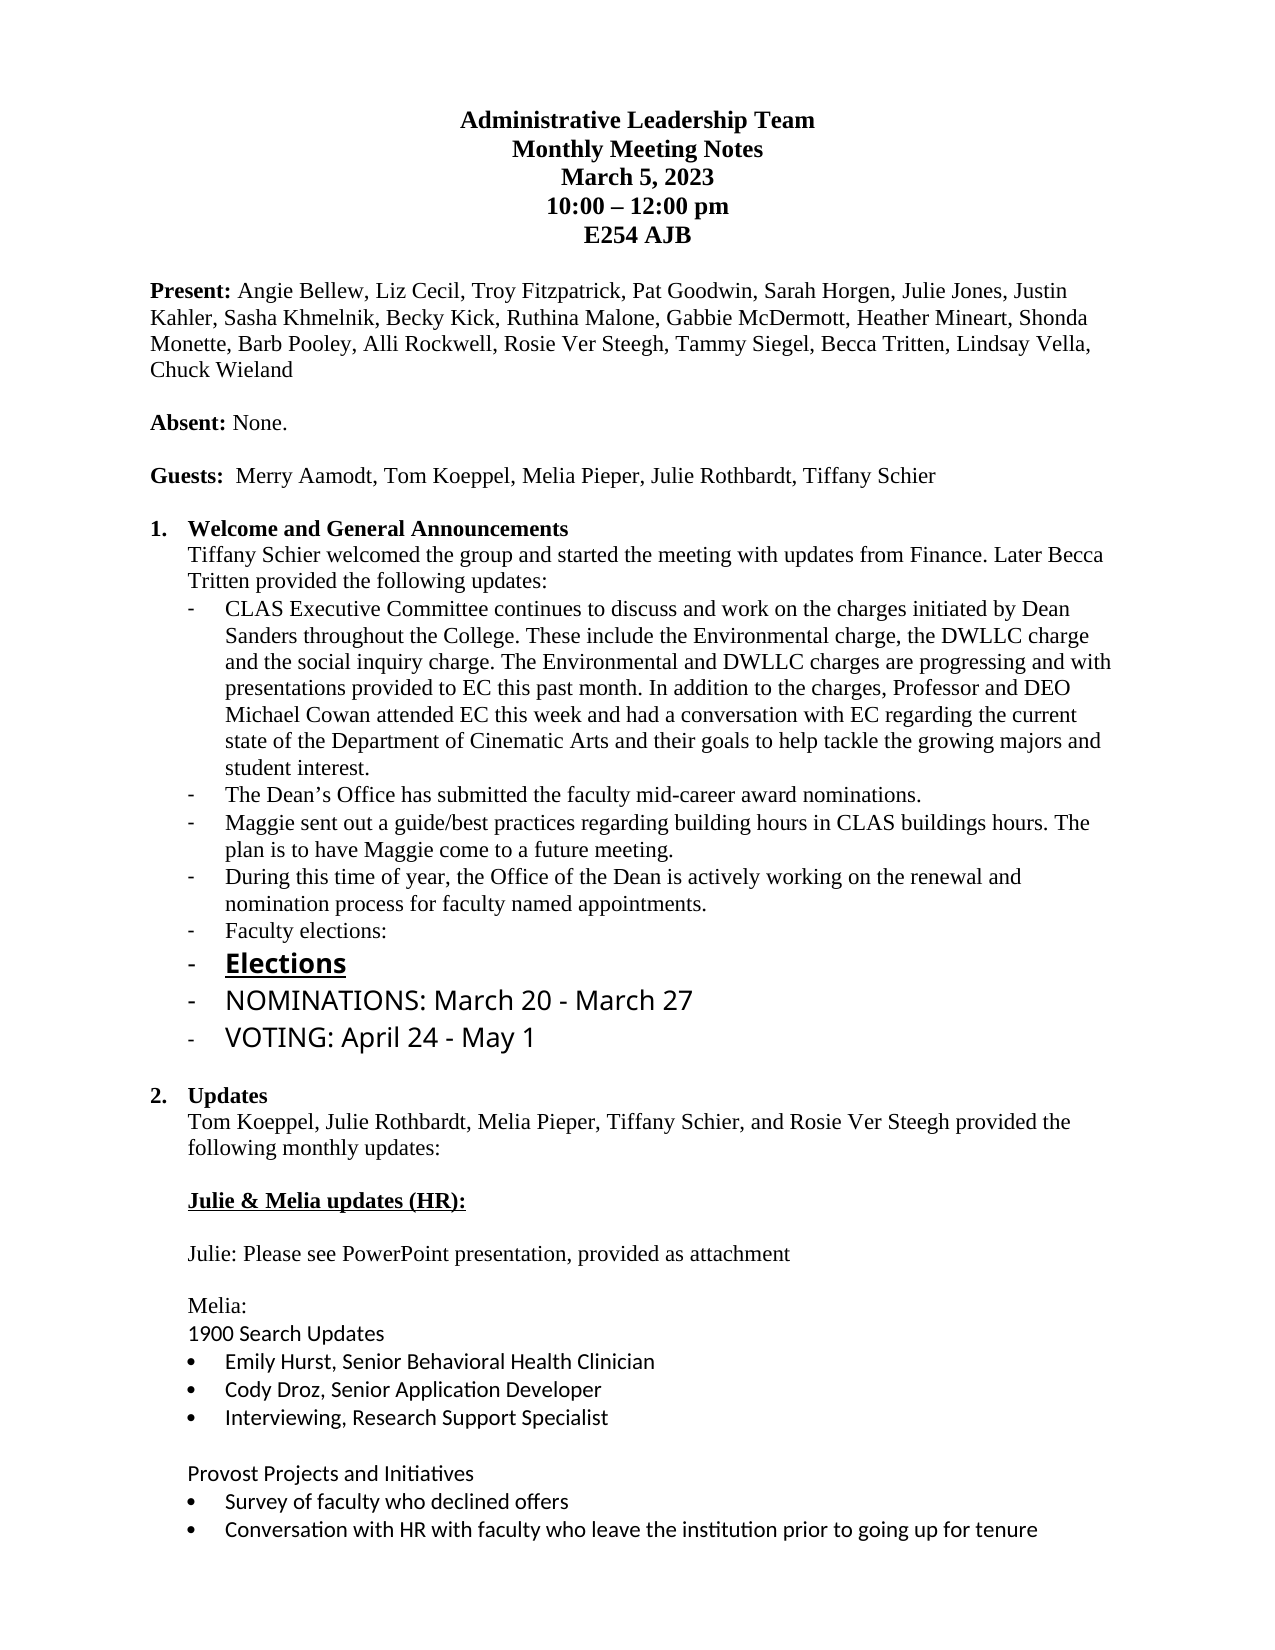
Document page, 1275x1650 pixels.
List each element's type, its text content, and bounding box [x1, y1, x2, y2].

text Absent: None. [150, 409, 1155, 436]
text Julie & Melia updates (HR): [150, 1187, 1125, 1213]
list Interviewing, Research Support Specialist [187, 1403, 1125, 1431]
list Tiffany Schier welcomed the group and started the meeting with updates from Finance. Later Becca Tritten provided the following updates: [187, 541, 1125, 594]
list Faculty elections: [187, 917, 1125, 945]
text Administrative Leadership Team [150, 105, 1125, 134]
text Guests: Merry Aamodt, Tom Koeppel, Melia Pieper, Julie Rothbardt, Tiffany Schier [150, 462, 1125, 488]
list CLAS Executive Committee continues to discuss and work on the charges initiated by Dean Sanders throughout the College. These include the Environmental charge, the DWLLC charge and the social inquiry charge. The Environmental and DWLLC charges are progressing and with presentations provided to EC this past month. In addition to the charges, Professor and DEO Michael Cowan attended EC this week and had a conversation with EC regarding the current state of the Department of Cinematic Arts and their goals to help tackle the growing majors and student interest. [187, 594, 1125, 780]
list VOTING: April 24 - May 1 [187, 1018, 1125, 1055]
list Conversation with HR with faculty who leave the institution prior to going up for tenure [187, 1515, 1125, 1543]
list Maggie sent out a guide/best practices regarding building hours in CLAS buildings hours. The plan is to have Maggie come to a future meeting. [187, 808, 1125, 862]
list The Dean’s Office has submitted the faculty mid-career award nominations. [187, 780, 1125, 808]
text Provost Projects and Initiatives [187, 1459, 1125, 1487]
list Elections [187, 945, 1125, 982]
text E254 AJB [150, 220, 1125, 249]
text 10:00 – 12:00 pm [150, 191, 1125, 220]
text Present: Angie Bellew, Liz Cecil, Troy Fitzpatrick, Pat Goodwin, Sarah Horgen, Julie Jones, Justin Kahler, Sasha Khmelnik, Becky Kick, Ruthina Malone, Gabbie McDermott, Heather Mineart, Shonda Monette, Barb Pooley, Alli Rockwell, Rosie Ver Steegh, Tammy Siegel, Becca Tritten, Lindsay Vella, Chuck Wieland [150, 277, 1125, 383]
list Welcome and General Announcements [150, 515, 1125, 541]
text Monthly Meeting Notes [150, 134, 1125, 162]
list Cody Droz, Senior Application Developer [187, 1375, 1125, 1403]
list Emily Hurst, Senior Behavioral Health Clinician [187, 1347, 1125, 1375]
list Updates [150, 1082, 1125, 1108]
text March 5, 2023 [150, 162, 1125, 191]
text Julie: Please see PowerPoint presentation, provided as attachment [150, 1240, 1125, 1266]
text Tom Koeppel, Julie Rothbardt, Melia Pieper, Tiffany Schier, and Rosie Ver Steegh provided the following monthly updates: [187, 1108, 1125, 1161]
list NOMINATIONS: March 20 - March 27 [187, 982, 1125, 1018]
list Survey of faculty who declined offers [187, 1487, 1125, 1515]
list During this time of year, the Office of the Dean is actively working on the renewal and nomination process for faculty named appointments. [187, 862, 1125, 917]
text Melia: [150, 1292, 1125, 1319]
text 1900 Search Updates [187, 1319, 1125, 1347]
